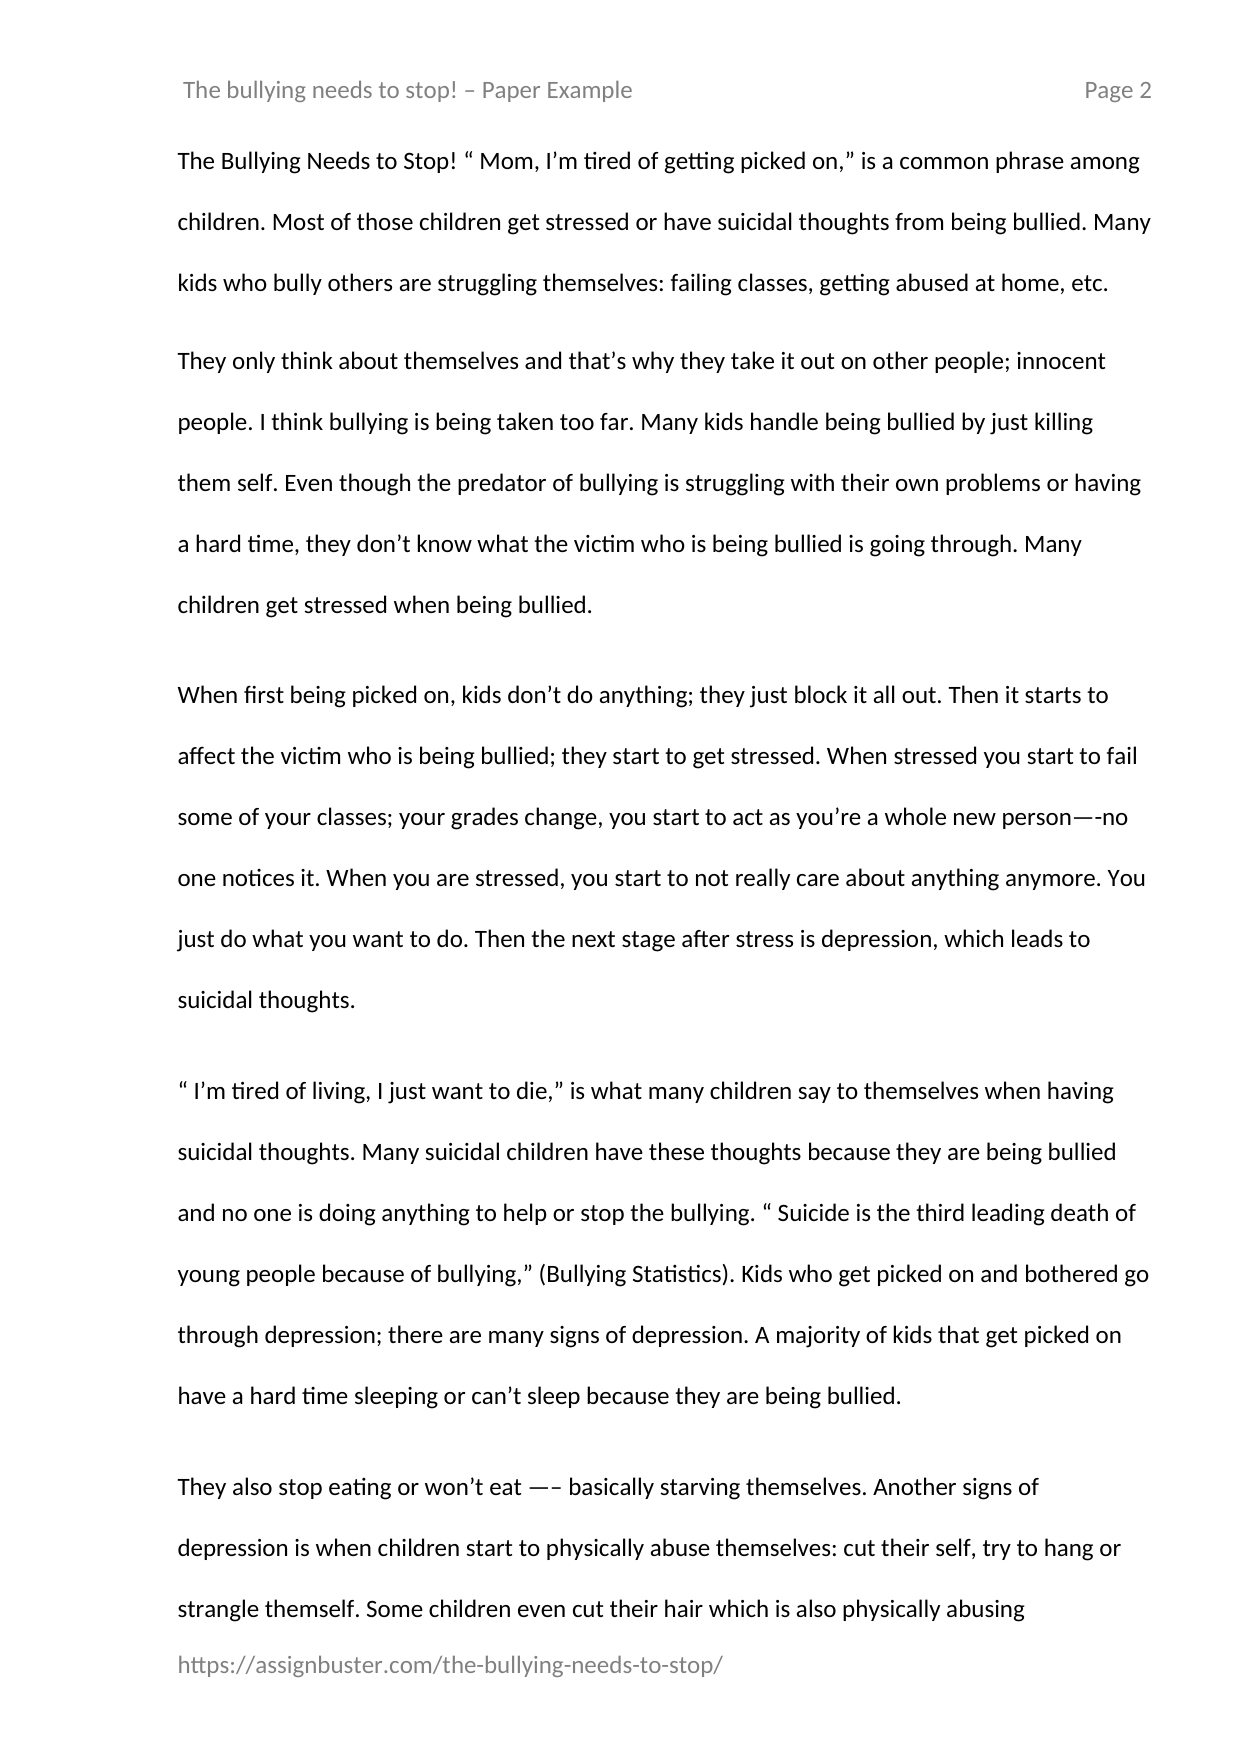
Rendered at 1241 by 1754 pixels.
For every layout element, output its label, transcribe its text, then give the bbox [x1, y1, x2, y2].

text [177, 1471, 1152, 1623]
text “ I’m tired of living, I just want to die,” is what many children say to themselves when having suicidal thoughts. Many suicidal children have these thoughts because they are being bullied and no one is doing anything to help or stop the bullying. “ Suicide is the third leading death of young people because of bullying,” (Bullying Statistics). Kids who get picked on and bothered go through depression; there are many signs of depression. A majority of kids that get picked on have a hard time sleeping or can’t sleep because they are being bullied. [177, 1075, 1152, 1411]
text They only think about themselves and that’s why they take it out on other people; innocent people. I think bullying is being taken too far. Many kids handle being bullied by just killing them self. Even though the predator of bullying is struggling with their own problems or having a hard time, they don’t know what the victim who is being bullied is going through. Many children get stressed when being bullied. [177, 345, 1152, 619]
text When first being picked on, kids don’t do anything; they just block it all out. Then it starts to affect the victim who is being bullied; they start to get stressed. When stressed you start to fail some of your classes; your grades change, you start to act as you’re a whole new person—-no one notices it. When you are stressed, you start to not really care about anything anymore. You just do what you want to do. Then the next stage after stress is depression, which leads to suicidal thoughts. [177, 679, 1152, 1015]
text The Bullying Needs to Stop! “ Mom, I’m tired of getting picked on,” is a common phrase among children. Most of those children get stressed or have suicidal thoughts from being bullied. Many kids who bully others are struggling themselves: failing classes, getting abused at home, etc. [177, 145, 1152, 298]
